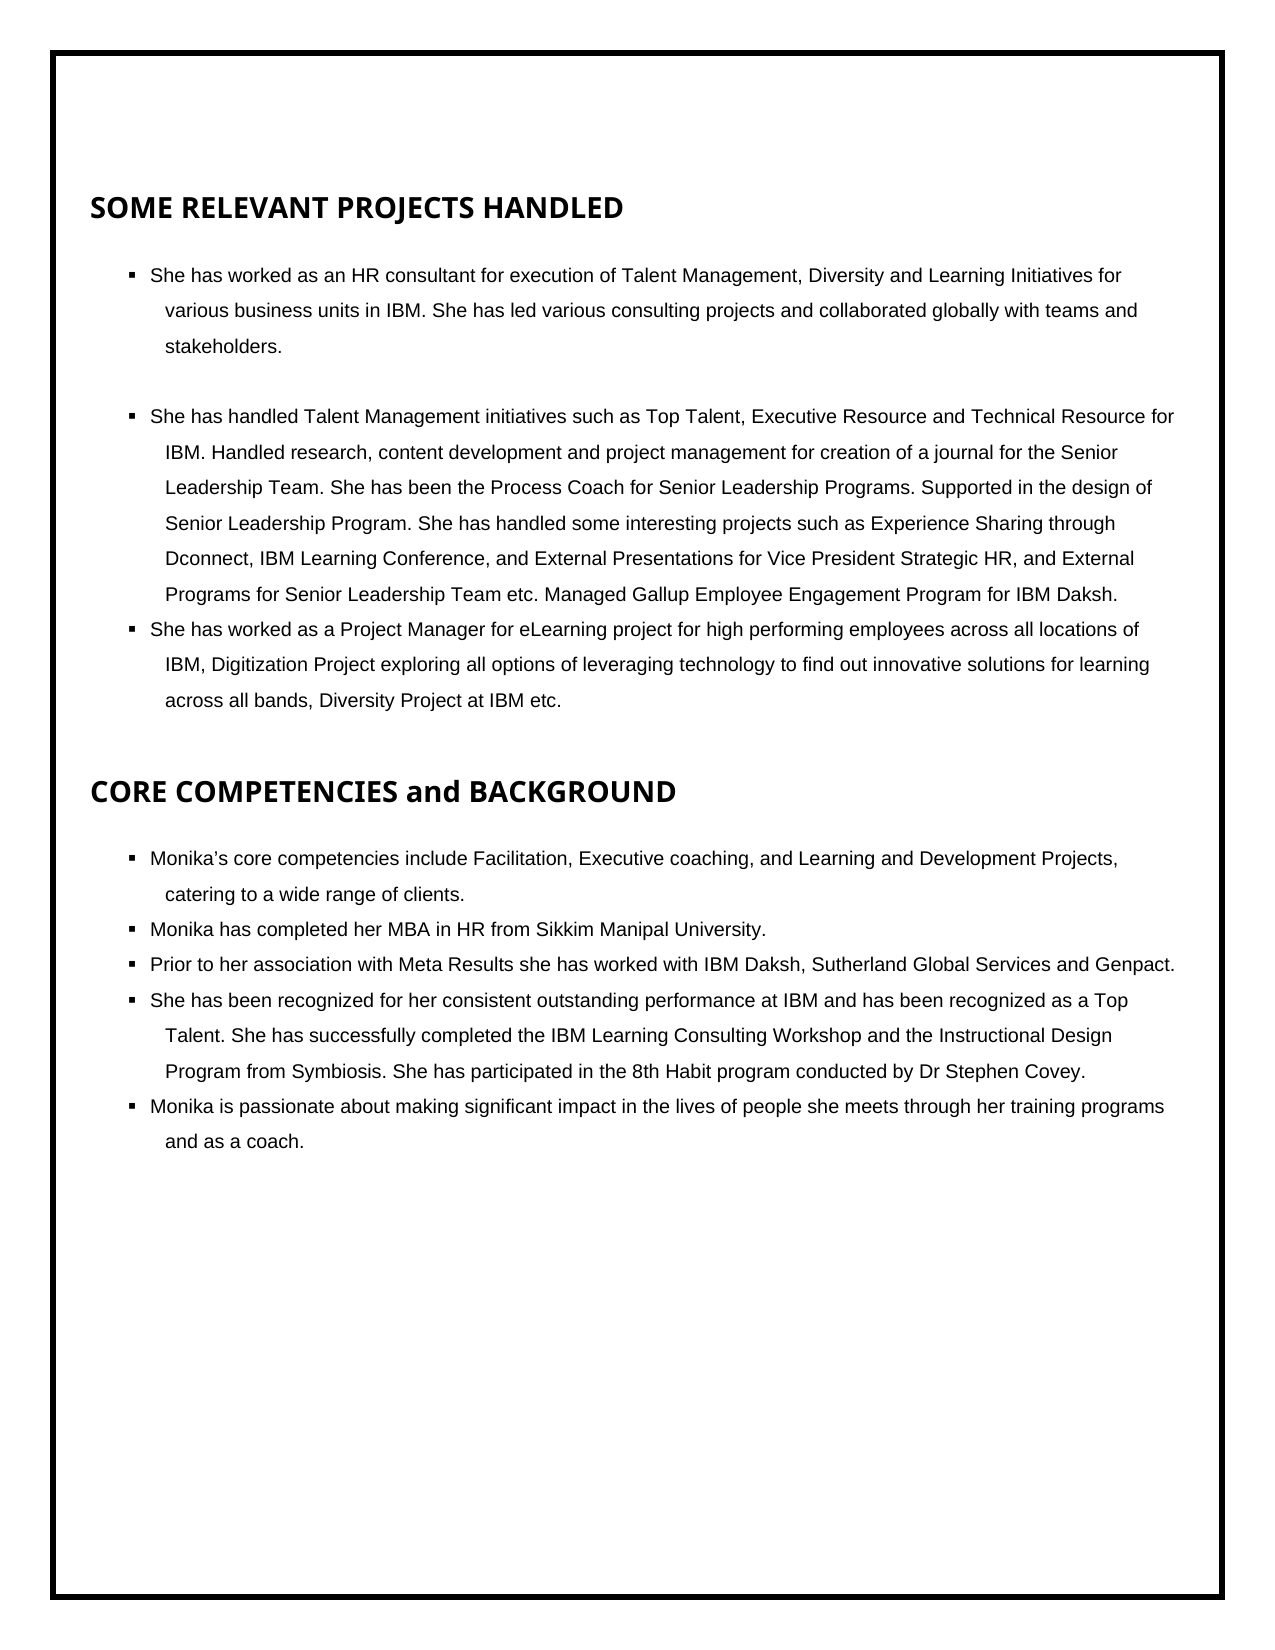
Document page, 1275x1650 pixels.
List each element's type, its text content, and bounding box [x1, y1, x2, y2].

list Monika has completed her MBA in HR from Sikkim Manipal University. [127, 908, 1185, 943]
text SOME RELEVANT PROJECTS HANDLED [90, 196, 1185, 225]
list She has been recognized for her consistent outstanding performance at IBM and has been recognized as a Top Talent. She has successfully completed the IBM Learning Consulting Workshop and the Instructional Design Program from Symbiosis. She has participated in the 8th Habit program conducted by Dr Stephen Covey. [127, 979, 1185, 1085]
list Prior to her association with Meta Results she has worked with IBM Daksh, Sutherland Global Services and Genpact. [127, 943, 1185, 979]
list She has handled Talent Management initiatives such as Top Talent, Executive Resource and Technical Resource for IBM. Handled research, content development and project management for creation of a journal for the Senior Leadership Team. She has been the Process Coach for Senior Leadership Programs. Supported in the design of Senior Leadership Program. She has handled some interesting projects such as Experience Sharing through Dconnect, IBM Learning Conference, and External Presentations for Vice President Strategic HR, and External Programs for Senior Leadership Team etc. Managed Gallup Employee Engagement Program for IBM Daksh. [127, 396, 1185, 608]
text CORE COMPETENCIES and BACKGROUND [90, 779, 1185, 808]
list She has worked as an HR consultant for execution of Talent Management, Diversity and Learning Initiatives for various business units in IBM. She has led various consulting projects and collaborated globally with teams and stakeholders. [127, 254, 1185, 360]
list Monika’s core competencies include Facilitation, Executive coaching, and Learning and Development Projects, catering to a wide range of clients. [127, 837, 1185, 908]
list She has worked as a Project Manager for eLearning project for high performing employees across all locations of IBM, Digitization Project exploring all options of leveraging technology to find out innovative solutions for learning across all bands, Diversity Project at IBM etc. [127, 608, 1185, 714]
list Monika is passionate about making significant impact in the lives of people she meets through her training programs and as a coach. [127, 1085, 1185, 1156]
